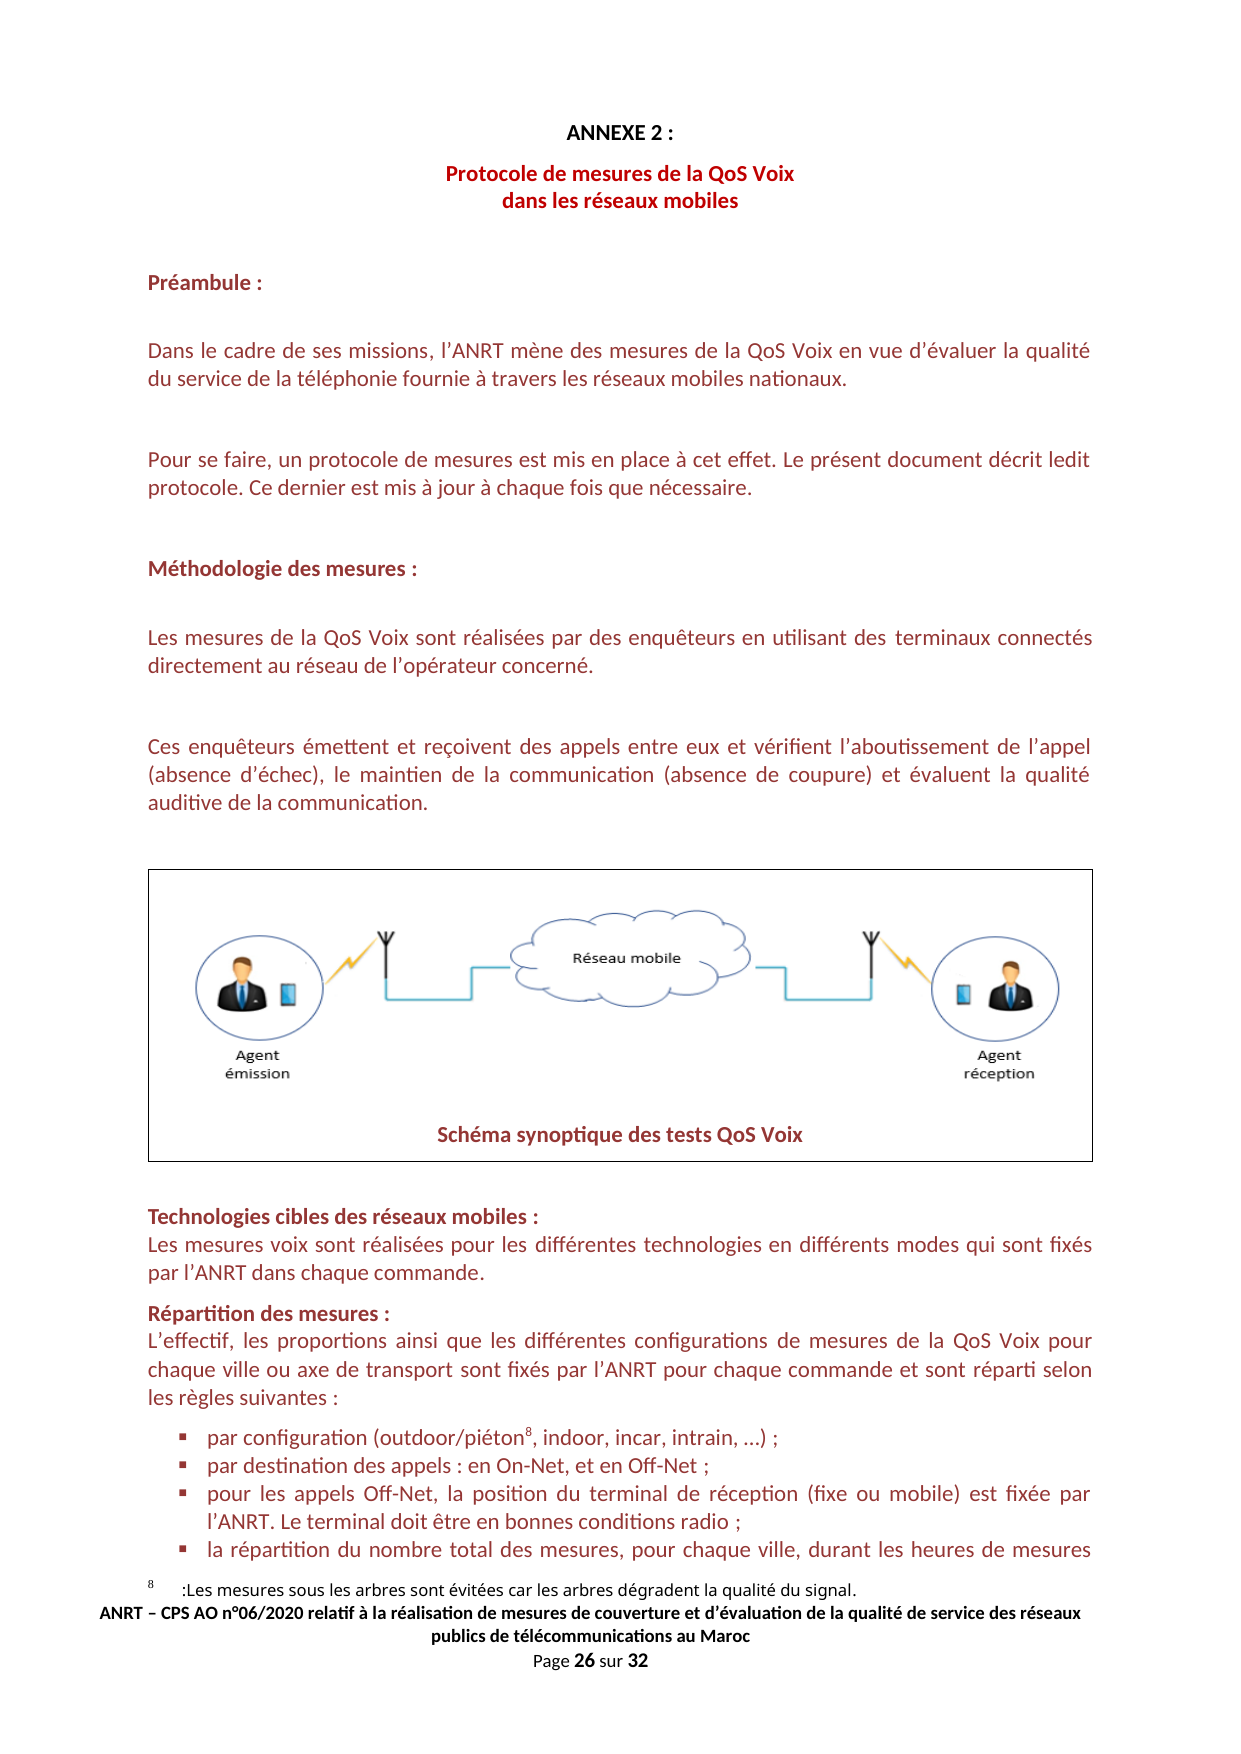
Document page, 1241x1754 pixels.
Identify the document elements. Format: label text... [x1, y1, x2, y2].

subtitle Technologies cibles des réseaux mobiles : [148, 1202, 1092, 1230]
text Protocole de mesures de la QoS Voix [148, 159, 1092, 187]
list pour les appels Off-Net, la position du terminal de réception (fixe ou mobile) est fixée par l’ANRT. Le terminal doit être en bonnes conditions radio ; [177, 1479, 1092, 1535]
text Dans le cadre de ses missions, l’ANRT mène des mesures de la QoS Voix en vue d’évaluer la qualité du service de la téléphonie fournie à travers les réseaux mobiles nationaux. [148, 336, 1092, 392]
subtitle Méthodologie des mesures : [148, 554, 1092, 582]
text Les mesures de la QoS Voix sont réalisées par des enquêteurs en utilisant des terminaux connectés directement au réseau de l’opérateur concerné. [148, 623, 1092, 679]
subtitle Répartition des mesures : [148, 1299, 1092, 1327]
text dans les réseaux mobiles [148, 187, 1092, 215]
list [177, 1535, 1092, 1563]
text L’effectif, les proportions ainsi que les différentes configurations de mesures de la QoS Voix pour chaque ville ou axe de transport sont fixés par l’ANRT pour chaque commande et sont réparti selon les règles suivantes : [148, 1327, 1092, 1411]
list par configuration (outdoor/piéton, indoor, incar, intrain, …) ; [177, 1423, 1092, 1451]
text Les mesures voix sont réalisées pour les différentes technologies en différents modes qui sont fixés par l’ANRT dans chaque commande. [148, 1230, 1092, 1286]
text Ces enquêteurs émettent et reçoivent des appels entre eux et vérifient l’aboutissement de l’appel (absence d’échec), le maintien de la communication (absence de coupure) et évaluent la qualité auditive de la communication. [148, 732, 1092, 816]
text Pour se faire, un protocole de mesures est mis en place à cet effet. Le présent document décrit ledit protocole. Ce dernier est mis à jour à chaque fois que nécessaire. [148, 445, 1092, 501]
picture [159, 870, 1085, 1108]
list par destination des appels : en On-Net, et en Off-Net ; [177, 1451, 1092, 1479]
subtitle Préambule : [148, 268, 1092, 296]
table_header Schéma synoptique des tests QoS Voix [149, 870, 1092, 1161]
text ANNEXE 2 : [148, 118, 1092, 146]
